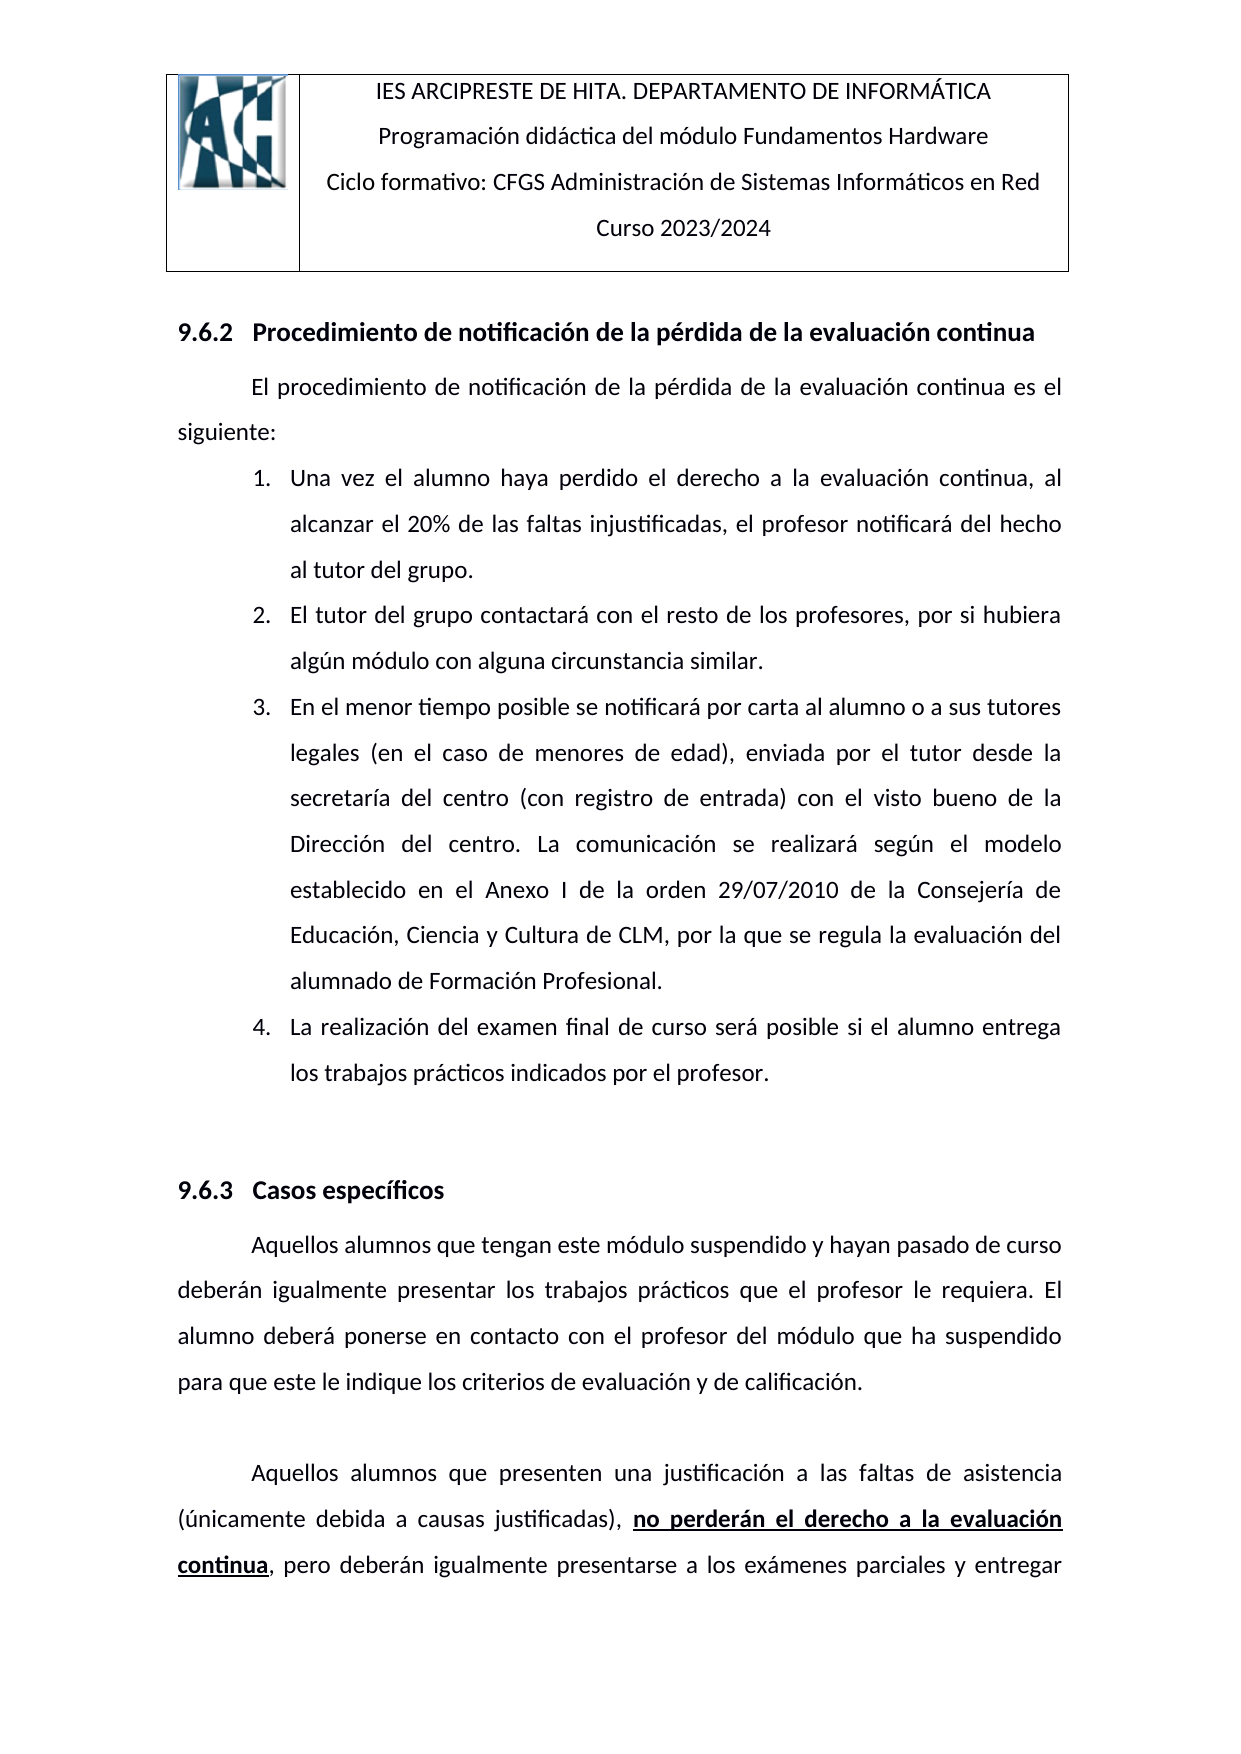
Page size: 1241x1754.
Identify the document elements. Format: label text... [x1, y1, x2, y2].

text Aquellos alumnos que tengan este módulo suspendido y hayan pasado de curso deberán igualmente presentar los trabajos prácticos que el profesor le requiera. El alumno deberá ponerse en contacto con el profesor del módulo que ha suspendido para que este le indique los criterios de evaluación y de calificación. [177, 1229, 1063, 1397]
list Procedimiento de notificación de la pérdida de la evaluación continua [177, 315, 1063, 348]
text El procedimiento de notificación de la pérdida de la evaluación continua es el siguiente: [177, 371, 1063, 447]
list Casos específicos [177, 1173, 1063, 1206]
list La realización del examen final de curso será posible si el alumno entrega los trabajos prácticos indicados por el profesor. [252, 1011, 1063, 1087]
list Una vez el alumno haya perdido el derecho a la evaluación continua, al alcanzar el 20% de las faltas injustificadas, el profesor notificará del hecho al tutor del grupo. [252, 462, 1063, 584]
picture [176, 74, 289, 190]
list El tutor del grupo contactará con el resto de los profesores, por si hubiera algún módulo con alguna circunstancia similar. [252, 599, 1063, 676]
list En el menor tiempo posible se notificará por carta al alumno o a sus tutores legales (en el caso de menores de edad), enviada por el tutor desde la secretaría del centro (con registro de entrada) con el visto bueno de la Dirección del centro. La comunicación se realizará según el modelo establecido en el Anexo I de la orden 29/07/2010 de la Consejería de Educación, Ciencia y Cultura de CLM, por la que se regula la evaluación del alumnado de Formación Profesional. [252, 691, 1063, 996]
